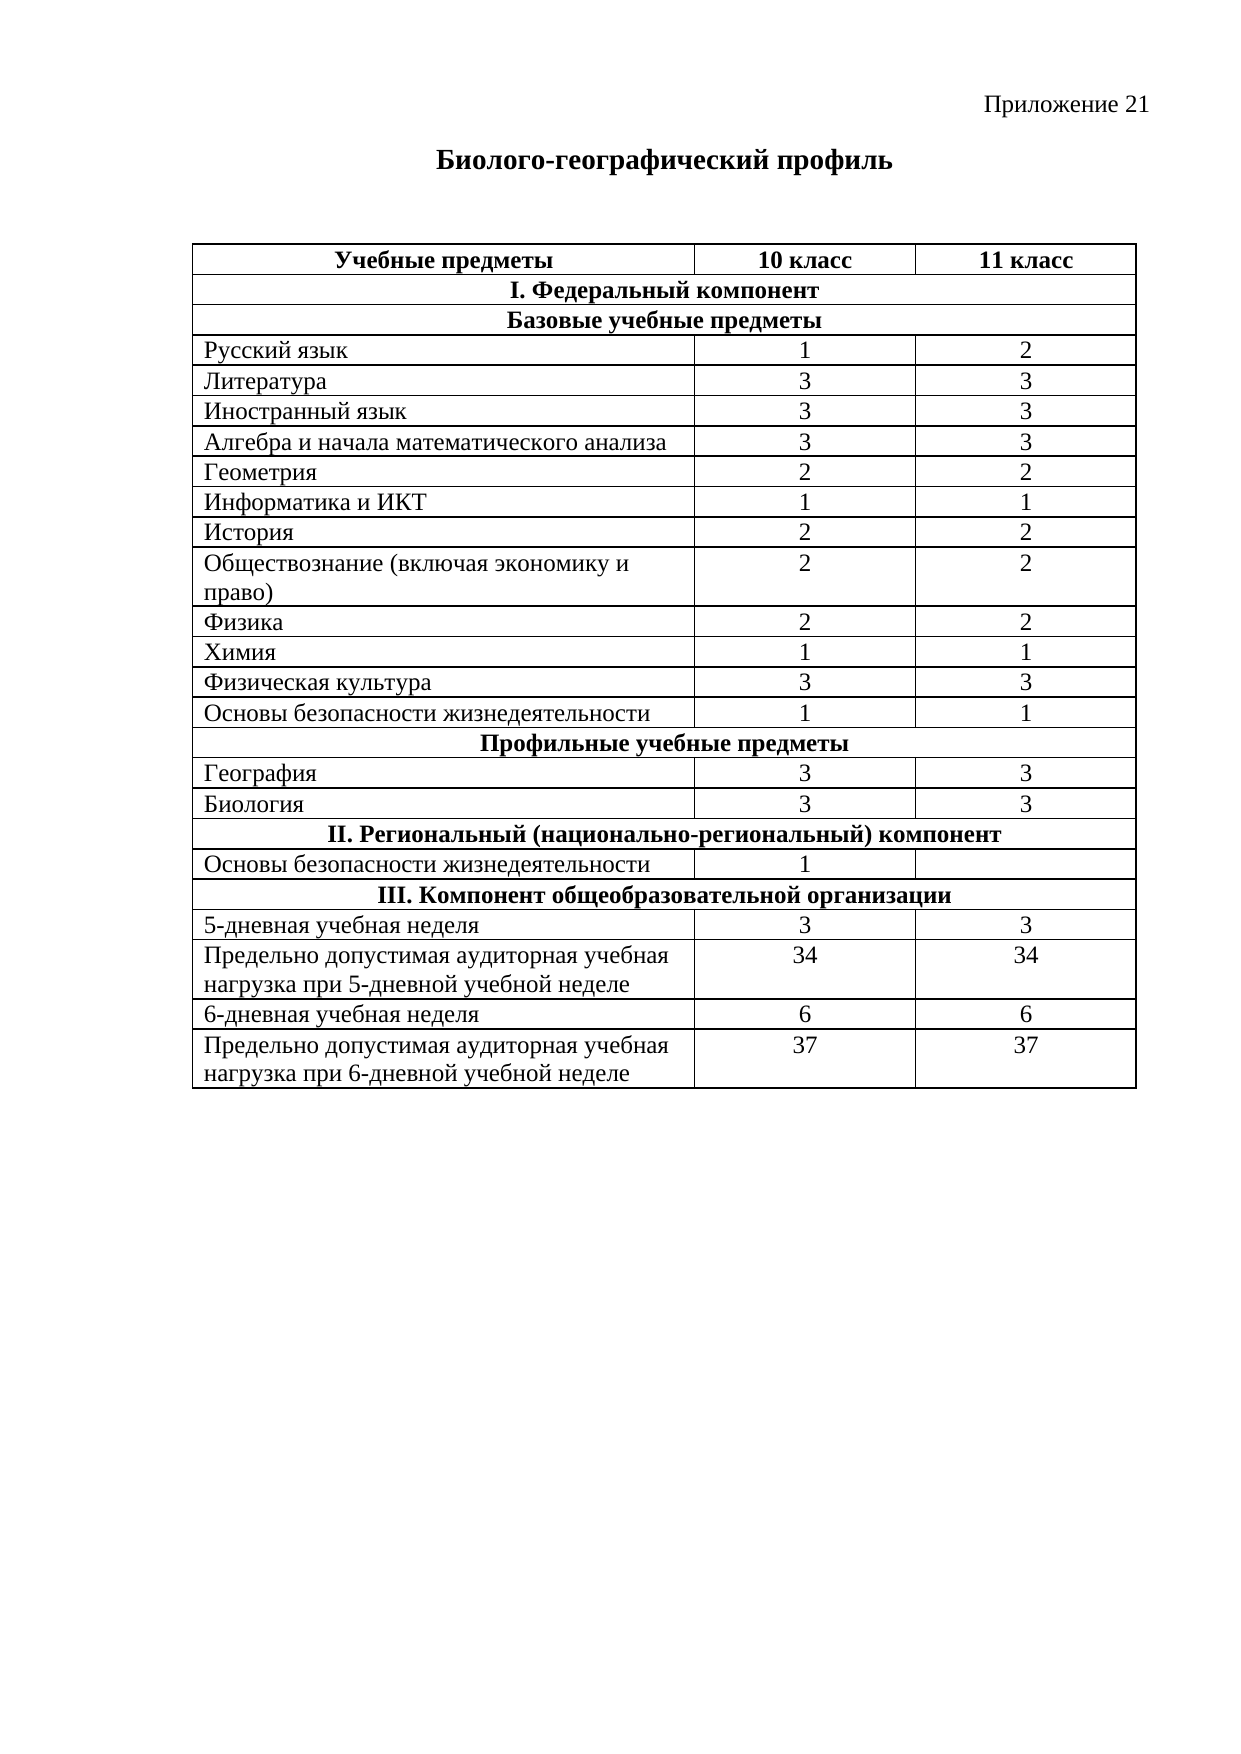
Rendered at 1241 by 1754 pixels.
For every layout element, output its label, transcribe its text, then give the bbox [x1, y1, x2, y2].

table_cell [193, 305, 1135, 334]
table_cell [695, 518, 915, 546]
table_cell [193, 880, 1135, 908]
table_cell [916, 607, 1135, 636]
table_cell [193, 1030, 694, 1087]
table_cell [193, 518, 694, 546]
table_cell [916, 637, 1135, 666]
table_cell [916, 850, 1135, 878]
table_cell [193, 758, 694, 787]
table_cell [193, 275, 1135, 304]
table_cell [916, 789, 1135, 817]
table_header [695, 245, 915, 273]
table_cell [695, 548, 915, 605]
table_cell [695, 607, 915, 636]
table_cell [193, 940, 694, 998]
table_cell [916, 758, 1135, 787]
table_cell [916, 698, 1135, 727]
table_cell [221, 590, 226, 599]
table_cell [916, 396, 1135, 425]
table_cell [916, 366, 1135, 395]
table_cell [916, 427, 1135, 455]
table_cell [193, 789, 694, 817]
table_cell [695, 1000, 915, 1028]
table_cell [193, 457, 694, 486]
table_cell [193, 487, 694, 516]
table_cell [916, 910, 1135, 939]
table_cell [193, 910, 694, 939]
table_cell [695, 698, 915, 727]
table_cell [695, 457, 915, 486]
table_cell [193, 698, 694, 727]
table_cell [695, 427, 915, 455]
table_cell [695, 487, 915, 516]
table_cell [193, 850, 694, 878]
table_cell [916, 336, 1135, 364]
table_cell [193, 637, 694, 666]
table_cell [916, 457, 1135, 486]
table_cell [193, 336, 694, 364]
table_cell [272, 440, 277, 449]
text Биолого-географический профиль [177, 142, 1152, 176]
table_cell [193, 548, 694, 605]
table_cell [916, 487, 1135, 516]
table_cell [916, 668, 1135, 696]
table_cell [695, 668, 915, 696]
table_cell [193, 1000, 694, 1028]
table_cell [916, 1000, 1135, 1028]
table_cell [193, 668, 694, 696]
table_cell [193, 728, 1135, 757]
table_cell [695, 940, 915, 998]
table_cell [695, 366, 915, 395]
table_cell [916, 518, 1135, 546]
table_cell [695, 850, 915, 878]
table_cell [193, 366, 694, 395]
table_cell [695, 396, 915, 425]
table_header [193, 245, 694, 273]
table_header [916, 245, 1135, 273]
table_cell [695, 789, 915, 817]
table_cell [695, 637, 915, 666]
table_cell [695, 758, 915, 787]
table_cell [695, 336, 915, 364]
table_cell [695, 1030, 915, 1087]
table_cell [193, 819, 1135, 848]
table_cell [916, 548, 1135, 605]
text Приложение 21 [177, 89, 1152, 117]
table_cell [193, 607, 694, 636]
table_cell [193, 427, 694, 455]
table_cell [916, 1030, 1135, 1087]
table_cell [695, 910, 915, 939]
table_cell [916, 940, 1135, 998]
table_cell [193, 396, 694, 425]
